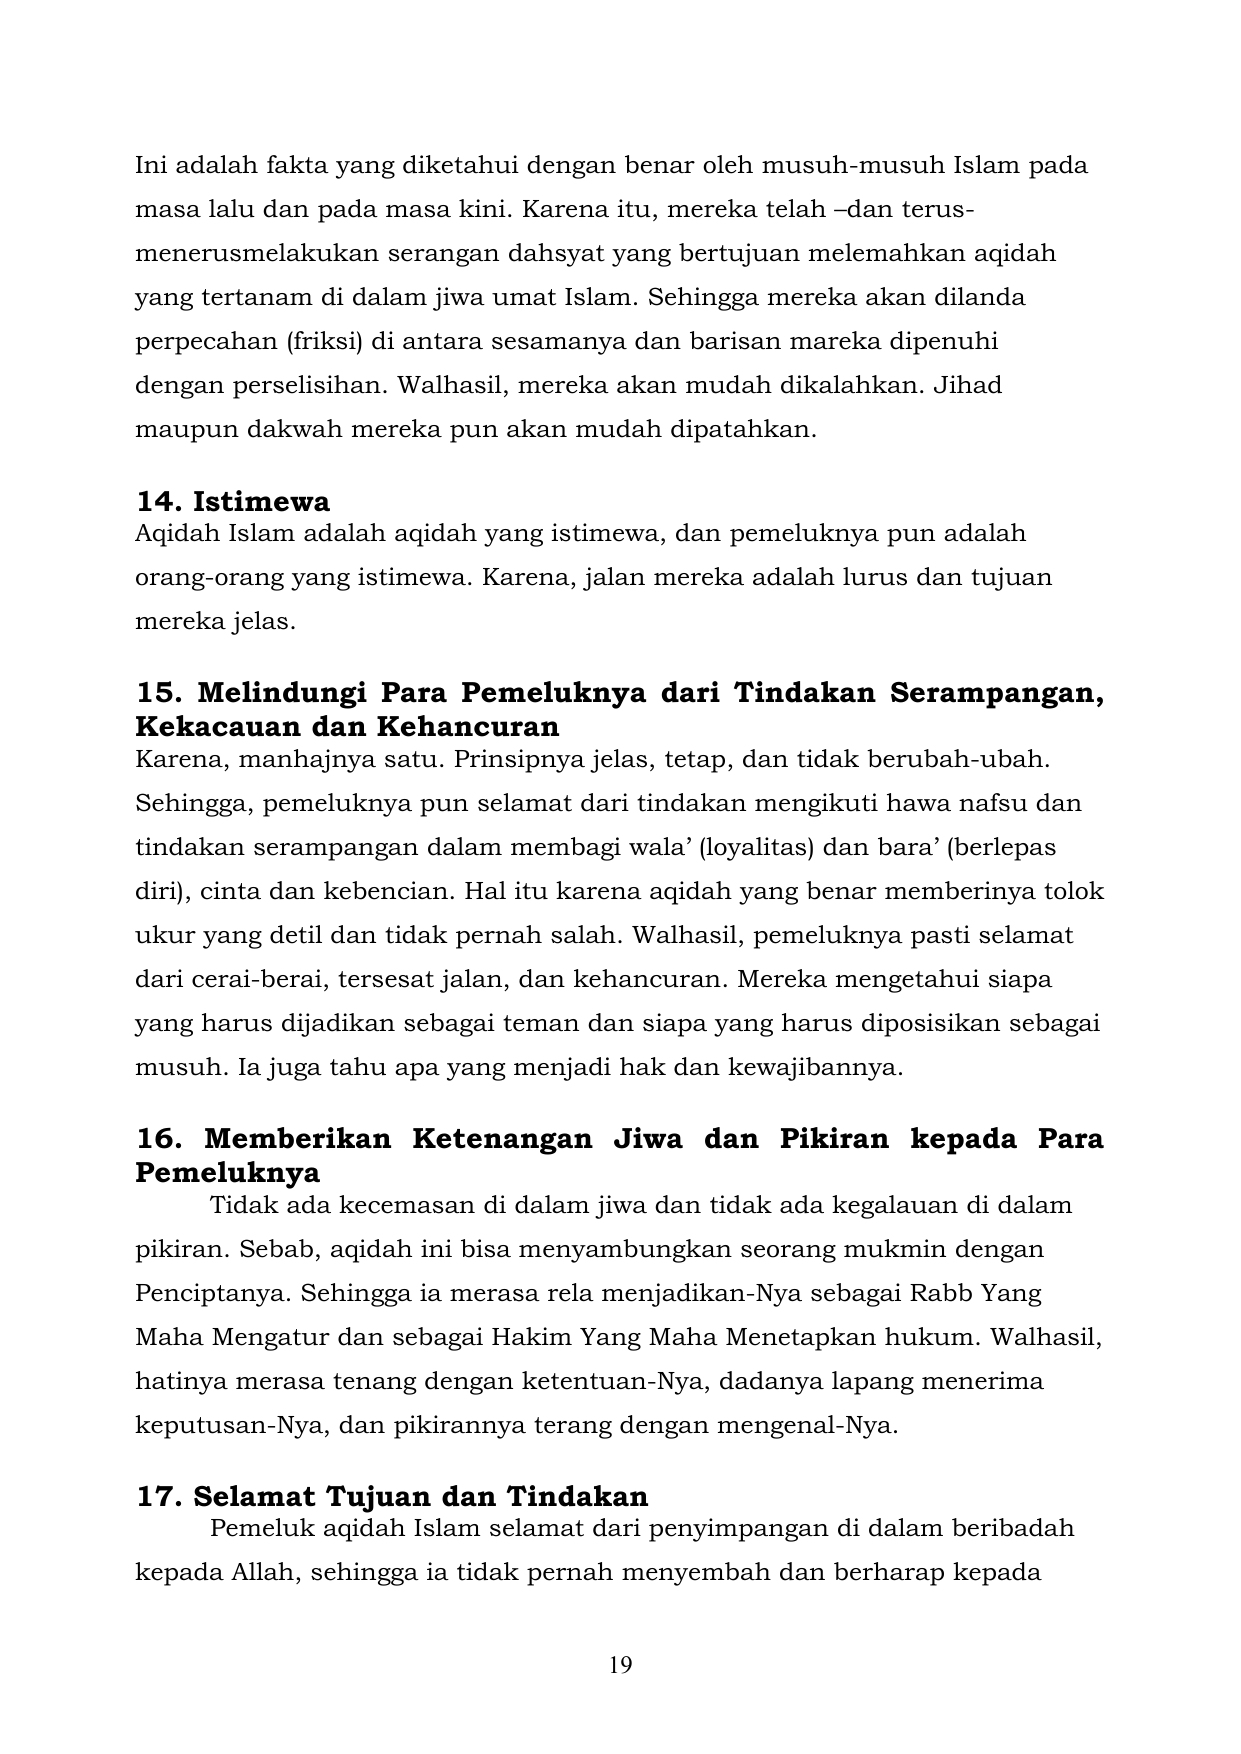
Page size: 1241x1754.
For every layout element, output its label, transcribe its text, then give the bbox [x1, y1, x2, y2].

text kepada Allah, sehingga ia tidak pernah menyembah dan berharap kepada [135, 1557, 1105, 1587]
text Aqidah Islam adalah aqidah yang istimewa, dan pemeluknya pun adalah orang-orang yang istimewa. Karena, jalan mereka adalah lurus dan tujuan mereka jelas. [135, 518, 1105, 635]
text dengan perselisihan. Walhasil, mereka akan mudah dikalahkan. Jihad [135, 370, 1105, 400]
text Penciptanya. Sehingga ia merasa rela menjadikan-Nya sebagai Rabb Yang [135, 1278, 1105, 1307]
text Pemeluk aqidah Islam selamat dari penyimpangan di dalam beribadah [135, 1513, 1105, 1542]
text 17. Selamat Tujuan dan Tindakan [135, 1479, 1105, 1513]
text Maha Mengatur dan sebagai Hakim Yang Maha Menetapkan hukum. Walhasil, hatinya merasa tenang dengan ketentuan-Nya, dadanya lapang menerima keputusan-Nya, dan pikirannya terang dengan mengenal-Nya. [135, 1322, 1105, 1439]
text Tidak ada kecemasan di dalam jiwa dan tidak ada kegalauan di dalam [135, 1189, 1105, 1219]
text perpecahan (friksi) di antara sesamanya dan barisan mareka dipenuhi [135, 326, 1105, 356]
text 14. Istimewa [135, 483, 1105, 518]
text 15. Melindungi Para Pemeluknya dari Tindakan Serampangan, Kekacauan dan Kehancuran [135, 675, 1105, 743]
text Karena, manhajnya satu. Prinsipnya jelas, tetap, dan tidak berubah-ubah. Sehingga, pemeluknya pun selamat dari tindakan mengikuti hawa nafsu dan tindakan serampangan dalam membagi wala’ (loyalitas) dan bara’ (berlepas diri), cinta dan kebencian. Hal itu karena aqidah yang benar memberinya tolok ukur yang detil dan tidak pernah salah. Walhasil, pemeluknya pasti selamat dari cerai-berai, tersesat jalan, dan kehancuran. Mereka mengetahui siapa yang harus dijadikan sebagai teman dan siapa yang harus diposisikan sebagai musuh. Ia juga tahu apa yang menjadi hak dan kewajibannya. [135, 743, 1105, 1081]
text Ini adalah fakta yang diketahui dengan benar oleh musuh-musuh Islam pada masa lalu dan pada masa kini. Karena itu, mereka telah –dan terus-menerusmelakukan serangan dahsyat yang bertujuan melemahkan aqidah yang tertanam di dalam jiwa umat Islam. Sehingga mereka akan dilanda [135, 150, 1105, 312]
text maupun dakwah mereka pun akan mudah dipatahkan. [135, 414, 1105, 444]
text 16. Memberikan Ketenangan Jiwa dan Pikiran kepada Pemeluknya [135, 1121, 1105, 1189]
text pikiran. Sebab, aqidah ini bisa menyambungkan seorang mukmin dengan [135, 1233, 1105, 1263]
